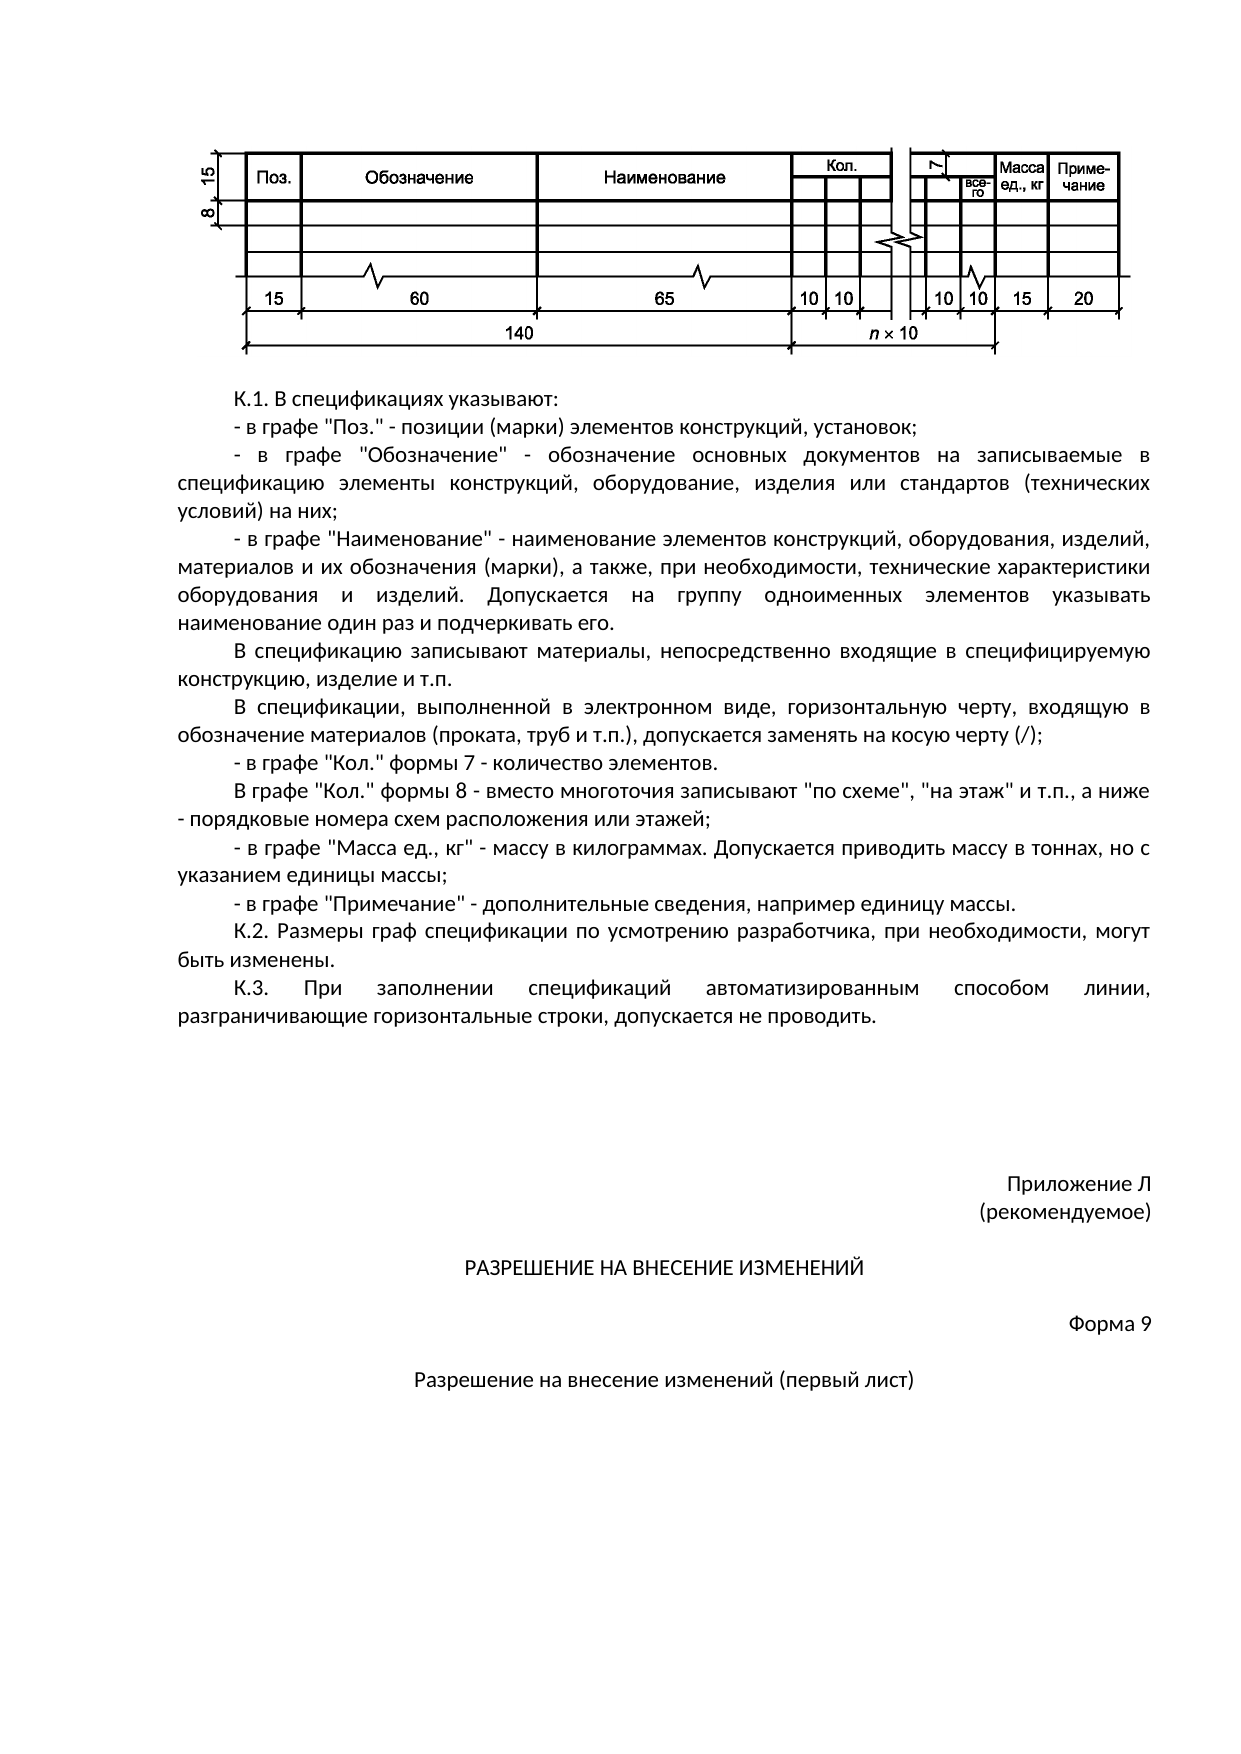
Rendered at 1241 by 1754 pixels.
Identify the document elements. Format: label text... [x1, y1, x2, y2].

text Разрешение на внесение изменений (первый лист) [177, 1365, 1152, 1393]
text - в графе "Примечание" - дополнительные сведения, например единицу массы. [177, 889, 1152, 917]
text (рекомендуемое) [177, 1197, 1152, 1225]
text Приложение Л [177, 1169, 1152, 1197]
text Форма 9 [177, 1309, 1152, 1337]
text К.3. При заполнении спецификаций автоматизированным способом линии, разграничивающие горизонтальные строки, допускается не проводить. [177, 973, 1152, 1029]
text - в графе "Обозначение" - обозначение основных документов на записываемые в спецификацию элементы конструкций, оборудование, изделия или стандартов (технических условий) на них; [177, 440, 1152, 524]
text В спецификации, выполненной в электронном виде, горизонтальную черту, входящую в обозначение материалов (проката, труб и т.п.), допускается заменять на косую черту (/); [177, 692, 1152, 748]
picture [197, 146, 1132, 357]
text РАЗРЕШЕНИЕ НА ВНЕСЕНИЕ ИЗМЕНЕНИЙ [177, 1253, 1152, 1281]
text - в графе "Кол." формы 7 - количество элементов. [177, 748, 1152, 777]
text - в графе "Наименование" - наименование элементов конструкций, оборудования, изделий, материалов и их обозначения (марки), а также, при необходимости, технические характеристики оборудования и изделий. Допускается на группу одноименных элементов указывать наименование один раз и подчеркивать его. [177, 524, 1152, 636]
text К.1. В спецификациях указывают: [177, 384, 1152, 412]
text К.2. Размеры граф спецификации по усмотрению разработчика, при необходимости, могут быть изменены. [177, 917, 1152, 973]
text В графе "Кол." формы 8 - вместо многоточия записывают "по схеме", "на этаж" и т.п., а ниже - порядковые номера схем расположения или этажей; [177, 777, 1152, 833]
text В спецификацию записывают материалы, непосредственно входящие в специфицируемую конструкцию, изделие и т.п. [177, 636, 1152, 692]
text - в графе "Масса ед., кг" - массу в килограммах. Допускается приводить массу в тоннах, но с указанием единицы массы; [177, 833, 1152, 889]
text - в графе "Поз." - позиции (марки) элементов конструкций, установок; [177, 412, 1152, 440]
